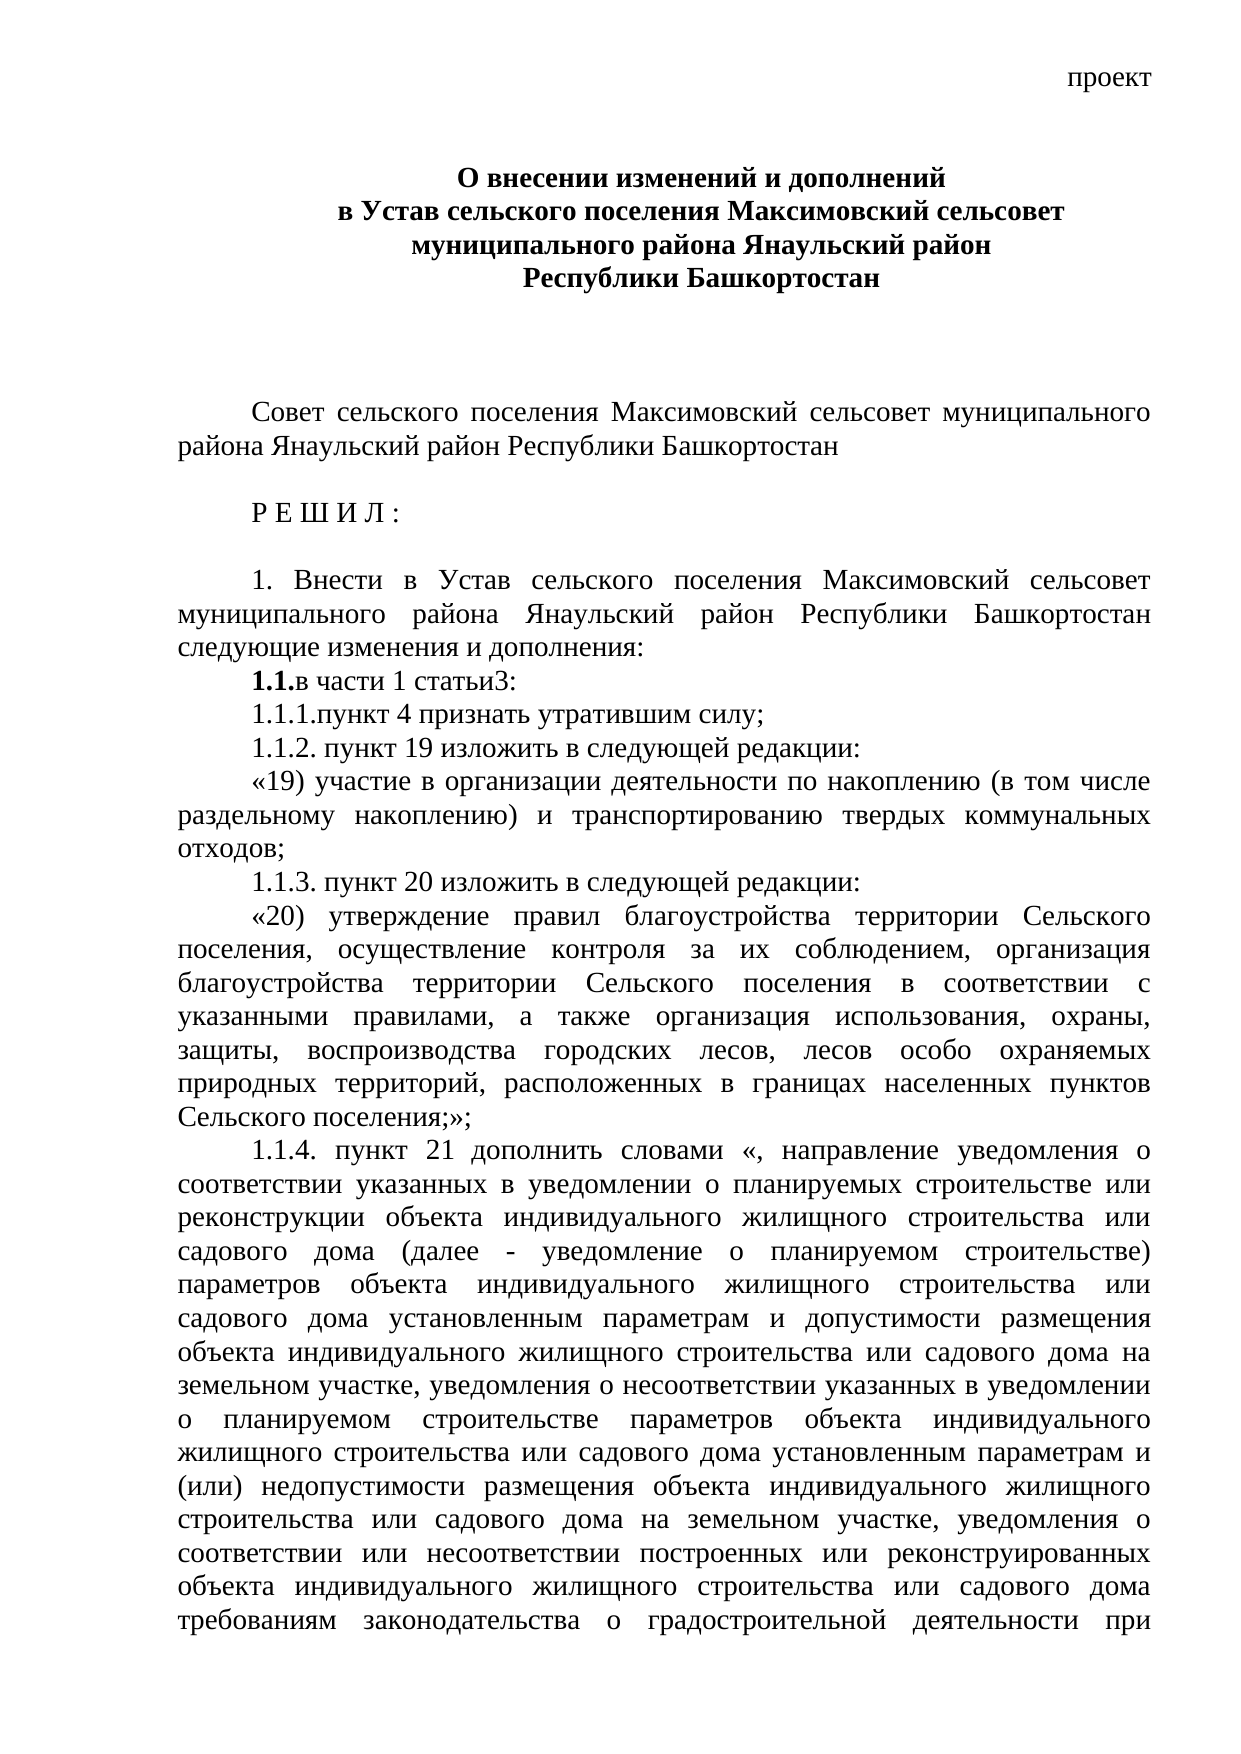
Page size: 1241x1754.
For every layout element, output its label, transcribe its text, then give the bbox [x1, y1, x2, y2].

text «19) участие в организации деятельности по накоплению (в том числе раздельному накоплению) и транспортированию твердых коммунальных отходов; [177, 763, 1152, 864]
text Р Е Ш И Л : [177, 495, 1152, 529]
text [177, 1132, 1152, 1636]
text 1.1.в части 1 статьи3: [177, 663, 1152, 696]
text 1.1.2. пункт 19 изложить в следующей редакции: [177, 730, 1152, 763]
text муниципального района Янаульский район [177, 227, 1152, 260]
text 1.1.3. пункт 20 изложить в следующей редакции: [177, 864, 1152, 898]
text О внесении изменений и дополнений [177, 160, 1152, 193]
text Совет сельского поселения Максимовский сельсовет муниципального района Янаульский район Республики Башкортостан [177, 394, 1152, 462]
text в Устав сельского поселения Максимовский сельсовет [177, 193, 1152, 227]
text «20) утверждение правил благоустройства территории Сельского поселения, осуществление контроля за их соблюдением, организация благоустройства территории Сельского поселения в соответствии с указанными правилами, а также организация использования, охраны, защиты, воспроизводства городских лесов, лесов особо охраняемых природных территорий, расположенных в границах населенных пунктов Сельского поселения;»; [177, 898, 1152, 1132]
text 1. Внести в Устав сельского поселения Максимовский сельсовет муниципального района Янаульский район Республики Башкортостан следующие изменения и дополнения: [177, 562, 1152, 663]
text 1.1.1.пункт 4 признать утратившим силу; [177, 696, 1152, 730]
text Республики Башкортостан [177, 260, 1152, 294]
text проект [177, 59, 1152, 93]
